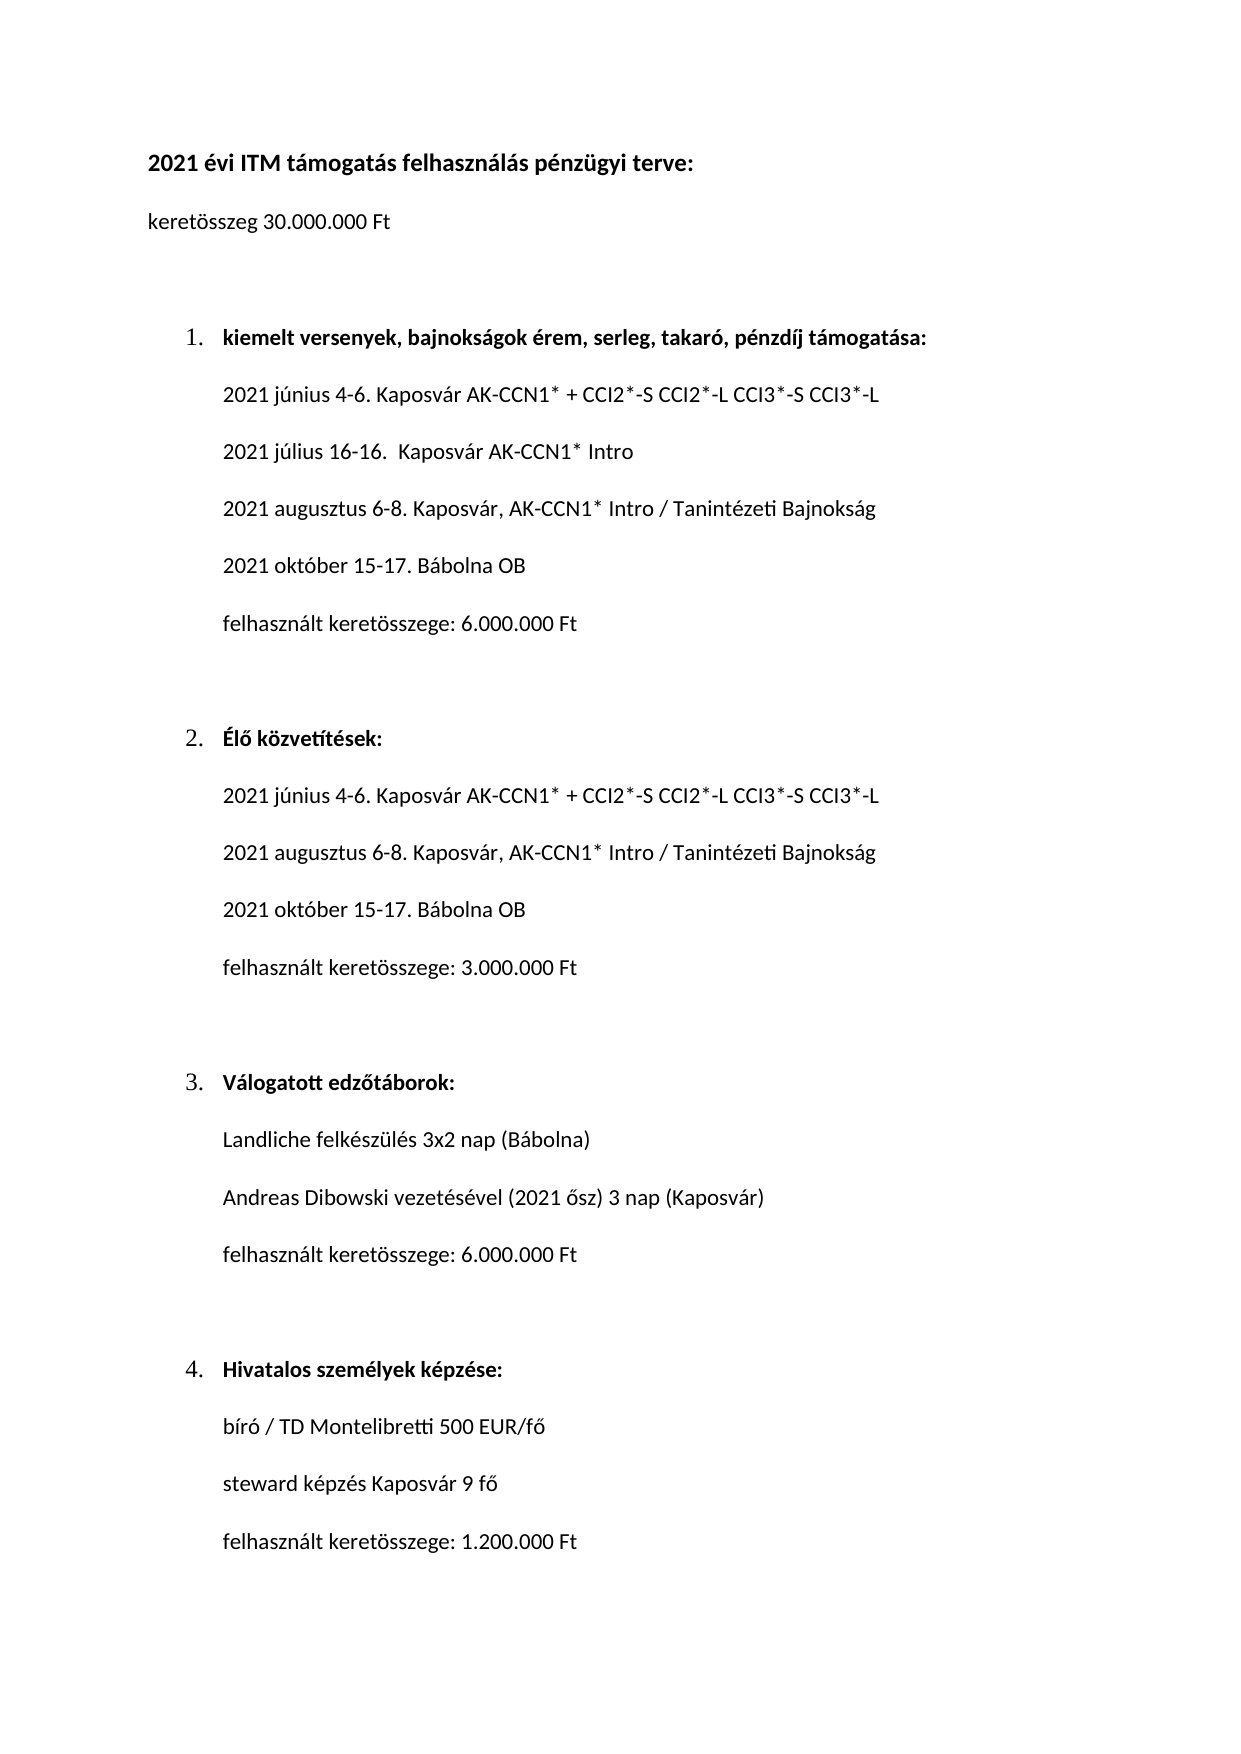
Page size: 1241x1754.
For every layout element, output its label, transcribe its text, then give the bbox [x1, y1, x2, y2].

list Válogatott edzőtáborok: [185, 1067, 1093, 1096]
text steward képzés Kaposvár 9 fő [223, 1469, 1093, 1498]
list Élő közvetítések: [185, 723, 1093, 752]
text bíró / TD Montelibretti 500 EUR/fő [223, 1412, 1093, 1440]
text felhasznált keretösszege: 6.000.000 Ft [223, 609, 1093, 637]
text 2021 október 15-17. Bábolna OB [223, 896, 1093, 924]
list Hivatalos személyek képzése: [185, 1354, 1093, 1383]
text 2021 június 4-6. Kaposvár AK-CCN1* + CCI2*-S CCI2*-L CCI3*-S CCI3*-L [223, 781, 1093, 809]
text keretösszeg 30.000.000 Ft [148, 207, 1093, 235]
text 2021 augusztus 6-8. Kaposvár, AK-CCN1* Intro / Tanintézeti Bajnokság [223, 838, 1093, 866]
text felhasznált keretösszege: 6.000.000 Ft [223, 1240, 1093, 1268]
text 2021 évi ITM támogatás felhasználás pénzügyi terve: [148, 148, 1093, 178]
list kiemelt versenyek, bajnokságok érem, serleg, takaró, pénzdíj támogatása: [185, 322, 1093, 351]
text 2021 október 15-17. Bábolna OB [223, 551, 1093, 579]
text 2021 augusztus 6-8. Kaposvár, AK-CCN1* Intro / Tanintézeti Bajnokság [223, 494, 1093, 522]
text 2021 június 4-6. Kaposvár AK-CCN1* + CCI2*-S CCI2*-L CCI3*-S CCI3*-L [223, 380, 1093, 408]
text 2021 július 16-16. Kaposvár AK-CCN1* Intro [223, 437, 1093, 465]
text Andreas Dibowski vezetésével (2021 ősz) 3 nap (Kaposvár) [223, 1183, 1093, 1211]
text Landliche felkészülés 3x2 nap (Bábolna) [223, 1125, 1093, 1153]
text felhasznált keretösszege: 3.000.000 Ft [223, 953, 1093, 981]
text felhasznált keretösszege: 1.200.000 Ft [223, 1527, 1093, 1555]
